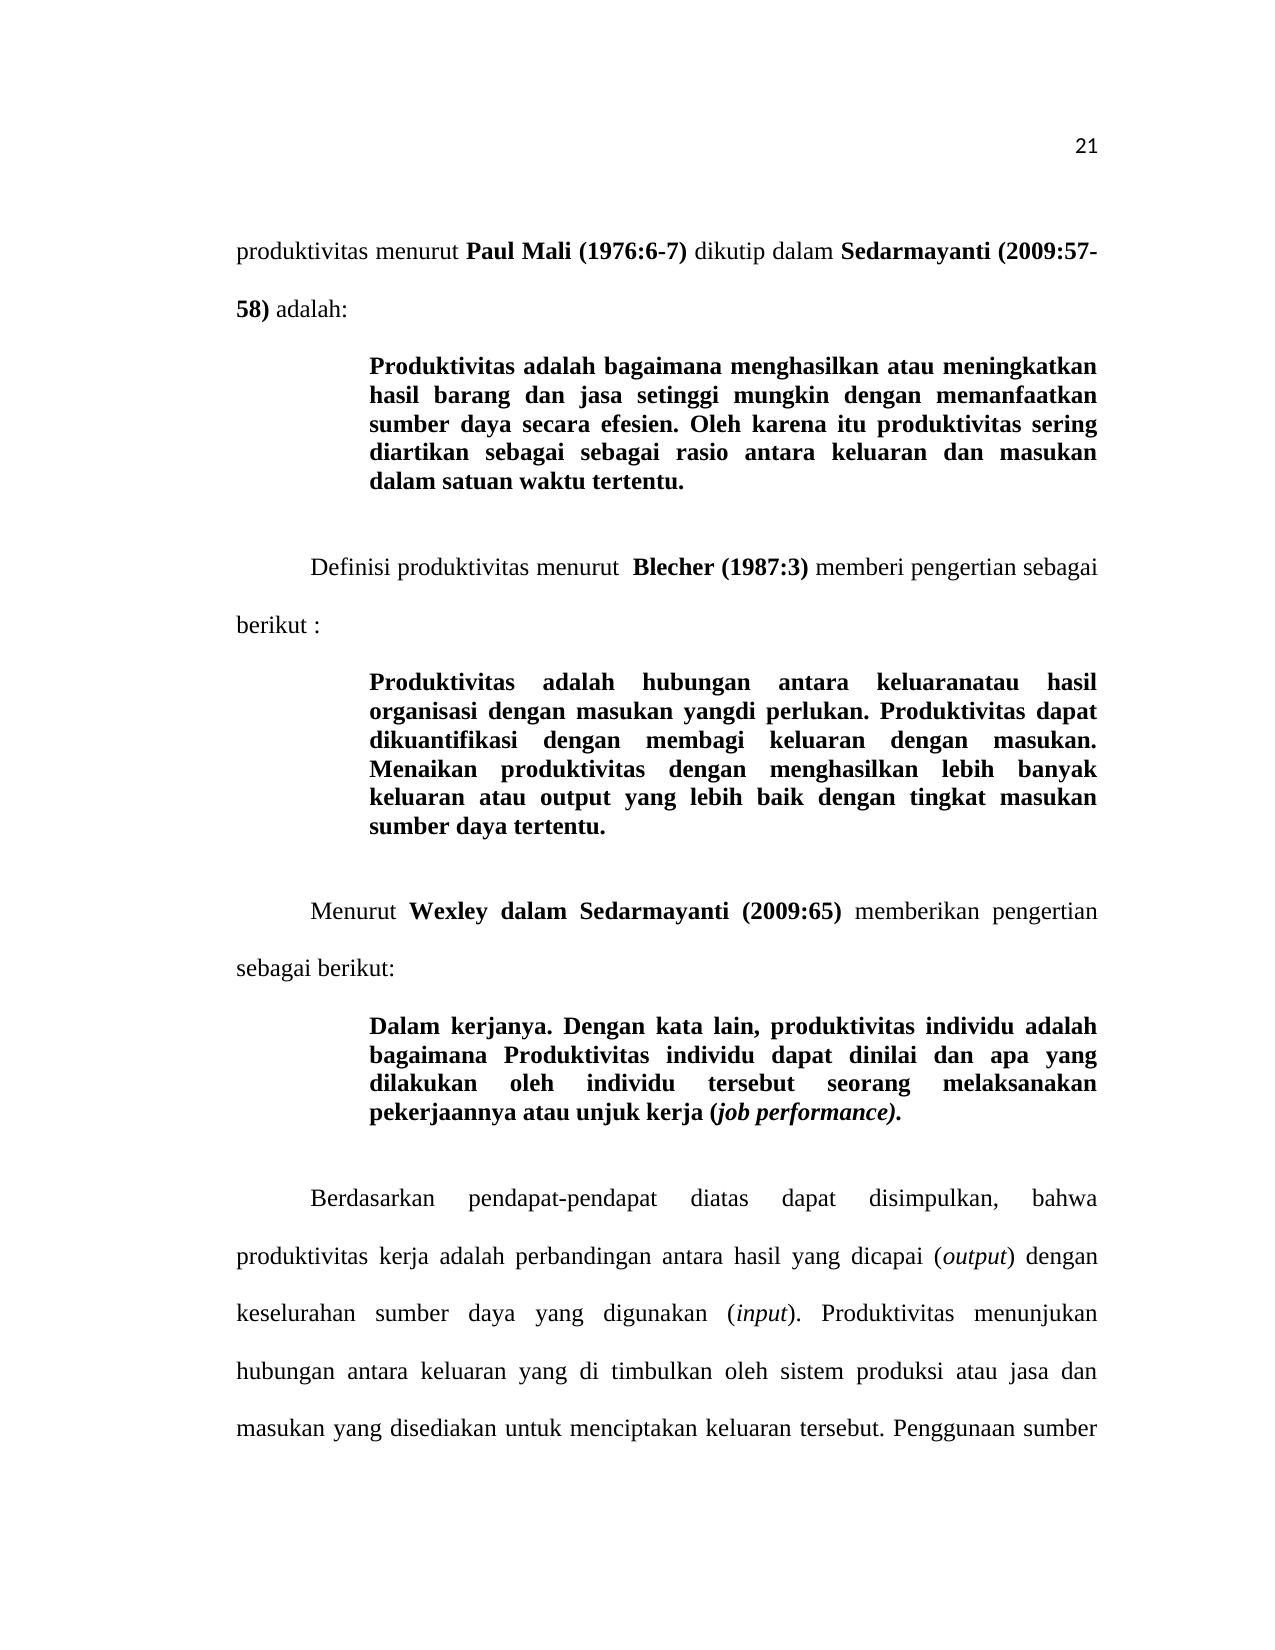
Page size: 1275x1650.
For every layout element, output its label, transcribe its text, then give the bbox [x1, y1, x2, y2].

list Produktivitas adalah bagaimana menghasilkan atau meningkatkan hasil barang dan jasa setinggi mungkin dengan memanfaatkan sumber daya secara efesien. Oleh karena itu produktivitas sering diartikan sebagai sebagai rasio antara keluaran dan masukan dalam satuan waktu tertentu. [369, 351, 1098, 495]
list Definisi produktivitas menurut Blecher (1987:3) memberi pengertian sebagai berikut : [236, 552, 1098, 639]
list Produktivitas adalah hubungan antara keluaranatau hasil organisasi dengan masukan yangdi perlukan. Produktivitas dapat dikuantifikasi dengan membagi keluaran dengan masukan. Menaikan produktivitas dengan menghasilkan lebih banyak keluaran atau output yang lebih baik dengan tingkat masukan sumber daya tertentu. [369, 667, 1098, 840]
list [236, 236, 1098, 322]
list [236, 1183, 1098, 1442]
list Dalam kerjanya. Dengan kata lain, produktivitas individu adalah bagaimana Produktivitas individu dapat dinilai dan apa yang dilakukan oleh individu tersebut seorang melaksanakan pekerjaannya atau unjuk kerja (job performance). [369, 1011, 1098, 1126]
list Menurut Wexley dalam Sedarmayanti (2009:65) memberikan pengertian sebagai berikut: [236, 896, 1098, 982]
